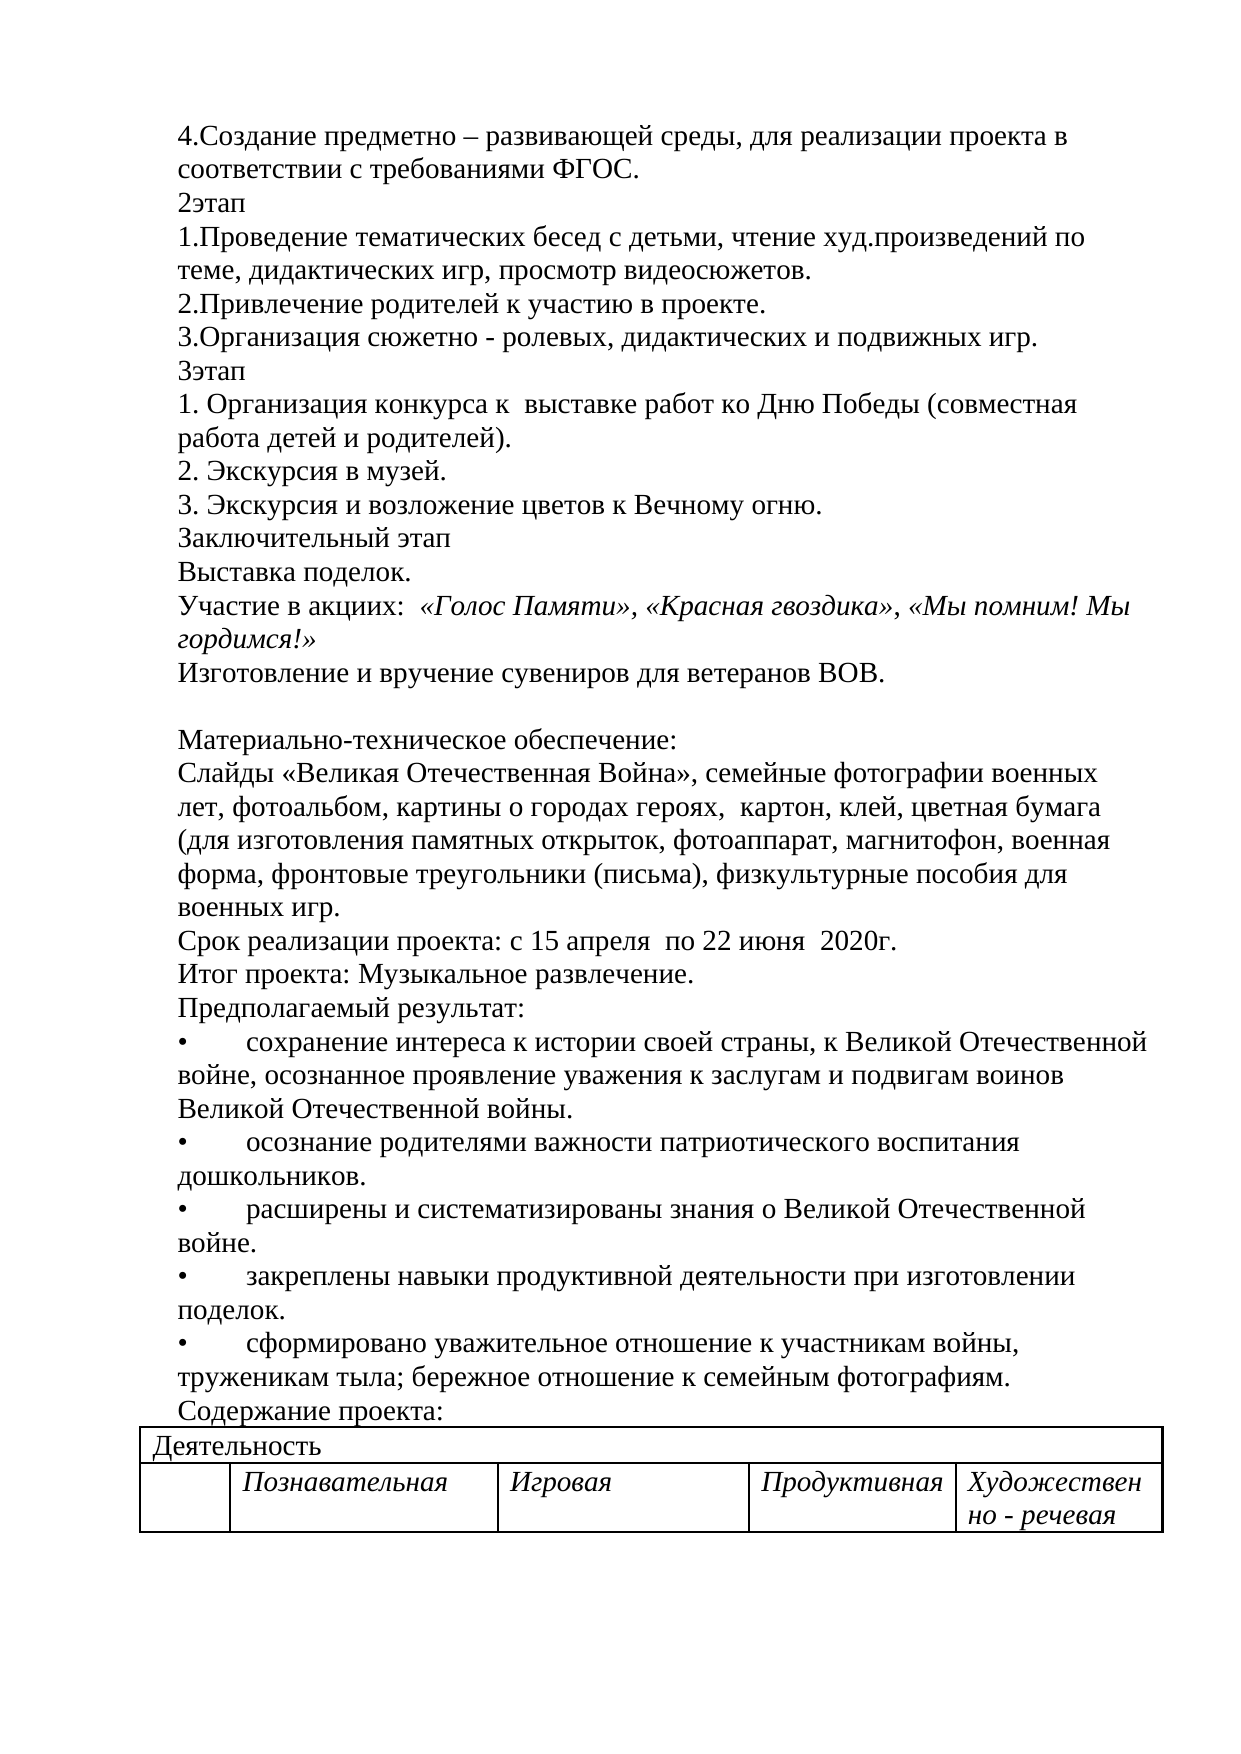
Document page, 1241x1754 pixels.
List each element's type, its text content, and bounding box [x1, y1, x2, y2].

table_cell [141, 1464, 229, 1531]
text 4.Создание предметно – развивающей среды, для реализации проекта в соответствии с требованиями ФГОС. [177, 118, 1152, 185]
table_cell Художественно - речевая [957, 1464, 1161, 1531]
table_cell Игровая [499, 1464, 748, 1531]
text 3. Экскурсия и возложение цветов к Вечному огню. [177, 487, 1152, 521]
text • осознание родителями важности патриотического воспитания дошкольников. [177, 1124, 1152, 1191]
text 1. Организация конкурса к выставке работ ко Дню Победы (совместная работа детей и родителей). [177, 386, 1152, 453]
text Предполагаемый результат: [177, 990, 1152, 1024]
text Срок реализации проекта: с 15 апреля по 22 июня 2020г. [177, 923, 1152, 957]
table_cell Познавательная [231, 1464, 497, 1531]
text 2. Экскурсия в музей. [177, 453, 1152, 487]
text 3этап [177, 353, 1152, 386]
text • сформировано уважительное отношение к участникам войны, труженикам тыла; бережное отношение к семейным фотографиям. [177, 1326, 1152, 1393]
text Участие в акциих: «Голос Памяти», «Красная гвоздика», «Мы помним! Мы гордимся!» [177, 588, 1152, 655]
text Заключительный этап [177, 521, 1152, 554]
text 3.Организация сюжетно - ролевых, дидактических и подвижных игр. [177, 319, 1152, 353]
table_cell Продуктивная [750, 1464, 955, 1531]
text Содержание проекта: [177, 1393, 1152, 1426]
text • закреплены навыки продуктивной деятельности при изготовлении поделок. [177, 1258, 1152, 1326]
text Слайды «Великая Отечественная Война», семейные фотографии военных лет, фотоальбом, картины о городах героях, картон, клей, цветная бумага (для изготовления памятных открыток, фотоаппарат, магнитофон, военная форма, фронтовые треугольники (письма), физкультурные пособия для военных игр. [177, 755, 1152, 923]
text Выставка поделок. [177, 554, 1152, 588]
text 1.Проведение тематических бесед с детьми, чтение худ.произведений по теме, дидактических игр, просмотр видеосюжетов. [177, 219, 1152, 286]
text 2этап [177, 185, 1152, 219]
text • расширены и систематизированы знания о Великой Отечественной войне. [177, 1191, 1152, 1258]
text Материально-техническое обеспечение: [177, 722, 1152, 755]
text Изготовление и вручение сувениров для ветеранов ВОВ. [177, 655, 1152, 688]
text 2.Привлечение родителей к участию в проекте. [177, 286, 1152, 319]
table_header Деятельность [141, 1428, 1161, 1462]
text • сохранение интереса к истории своей страны, к Великой Отечественной войне, осознанное проявление уважения к заслугам и подвигам воинов Великой Отечественной войны. [177, 1024, 1152, 1124]
text Итог проекта: Музыкальное развлечение. [177, 957, 1152, 990]
